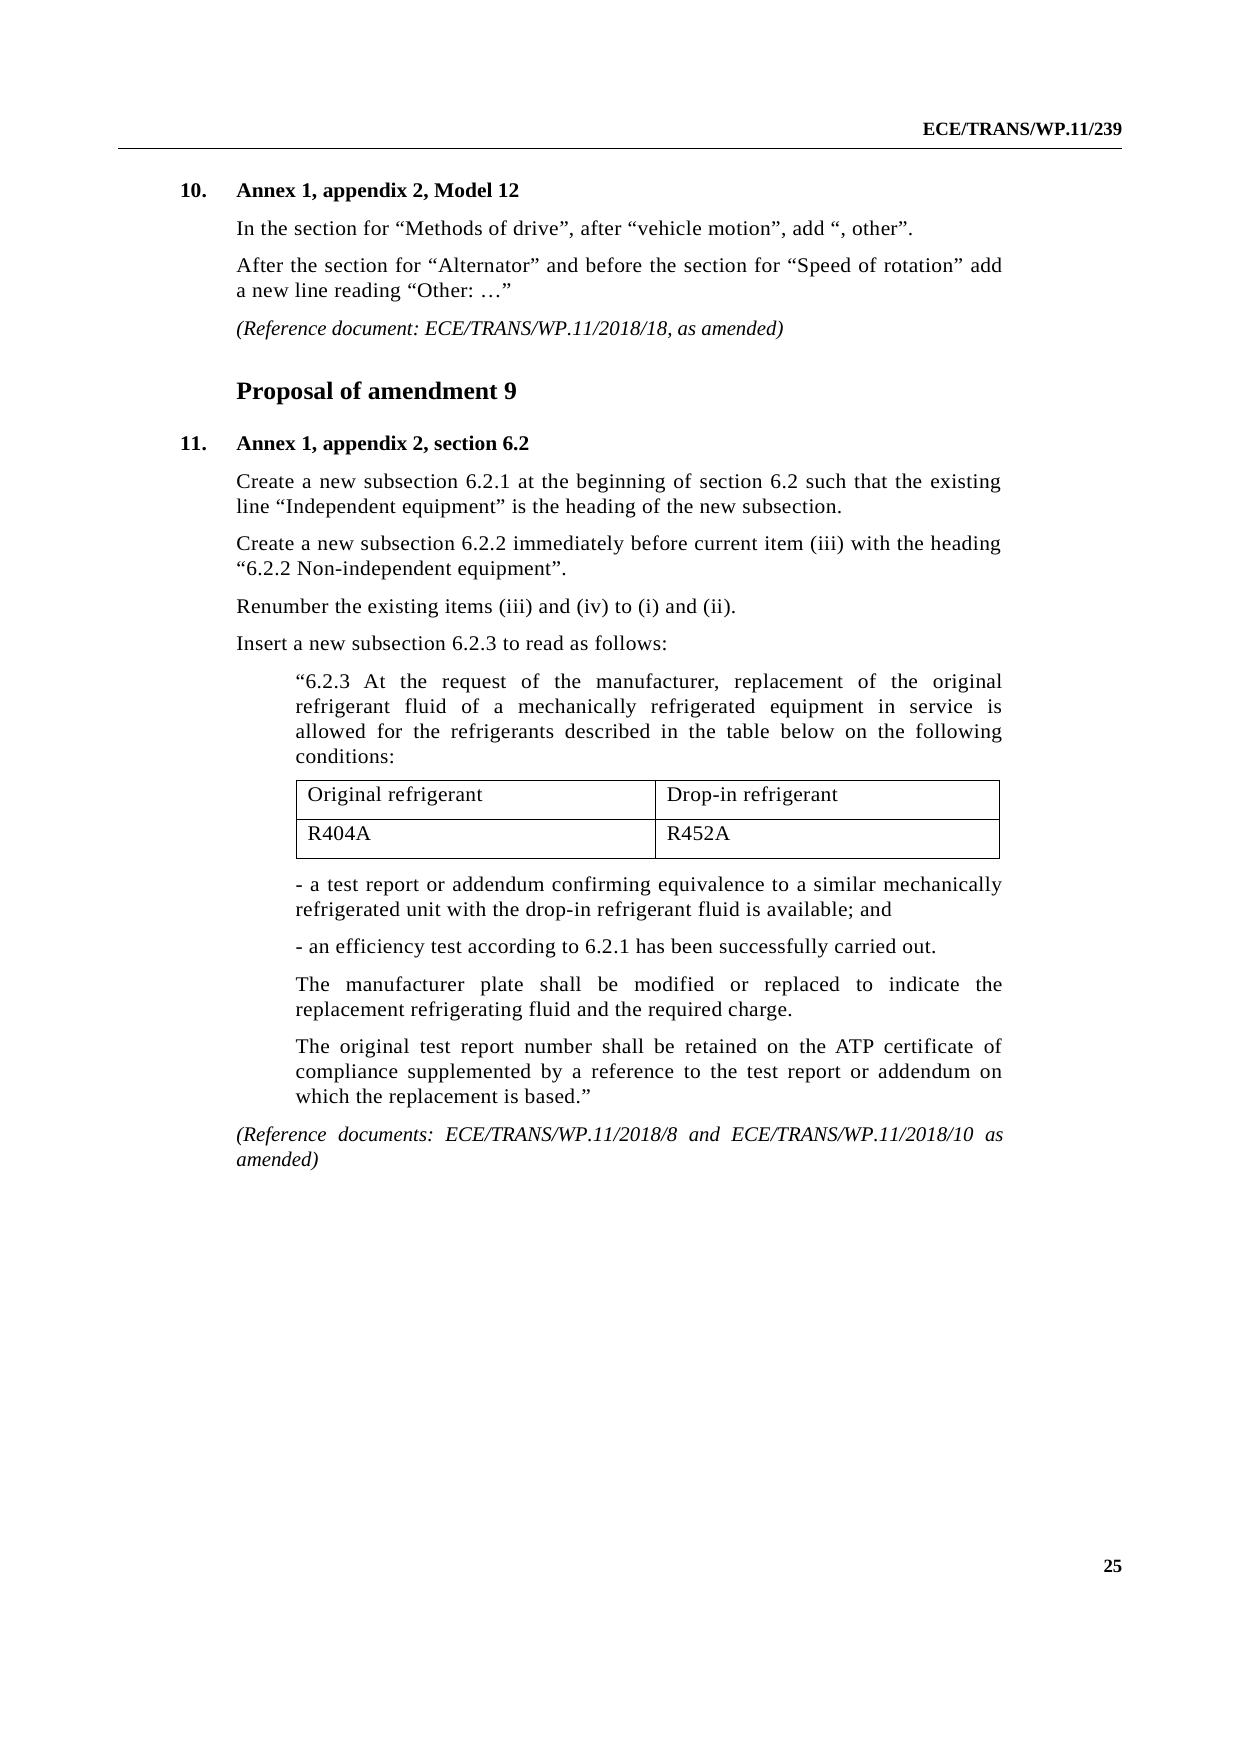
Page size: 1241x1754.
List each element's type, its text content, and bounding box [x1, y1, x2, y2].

text (Reference documents: ECE/TRANS/WP.11/2018/8 and ECE/TRANS/WP.11/2018/10 as amended) [236, 1121, 1004, 1171]
text (Reference document: ECE/TRANS/WP.11/2018/18, as amended) [236, 315, 1004, 340]
text Create a new subsection 6.2.1 at the beginning of section 6.2 such that the existing line “Independent equipment” is the heading of the new subsection. [236, 468, 1004, 518]
text After the section for “Alternator” and before the section for “Speed of rotation” add a new line reading “Other: …” [236, 252, 1004, 302]
table_cell R452A [656, 820, 999, 857]
text The original test report number shall be retained on the ATP certificate of compliance supplemented by a reference to the test report or addendum on which the replacement is based.” [295, 1033, 1004, 1108]
text 11. Annex 1, appendix 2, section 6.2 [118, 430, 1004, 455]
table_cell R404A [297, 820, 655, 857]
text Proposal of amendment 9 [118, 377, 1004, 405]
table_header Original refrigerant [297, 781, 655, 819]
text 10. Annex 1, appendix 2, Model 12 [118, 177, 1004, 202]
text - an efficiency test according to 6.2.1 has been successfully carried out. [295, 933, 1004, 958]
text In the section for “Methods of drive”, after “vehicle motion”, add “, other”. [236, 215, 1004, 240]
text - a test report or addendum confirming equivalence to a similar mechanically refrigerated unit with the drop-in refrigerant fluid is available; and [295, 871, 1004, 921]
text Create a new subsection 6.2.2 immediately before current item (iii) with the heading “6.2.2 Non-independent equipment”. [236, 530, 1004, 580]
text Renumber the existing items (iii) and (iv) to (i) and (ii). [236, 593, 1004, 618]
text The manufacturer plate shall be modified or replaced to indicate the replacement refrigerating fluid and the required charge. [295, 971, 1004, 1021]
table_header Drop-in refrigerant [656, 781, 999, 819]
text “6.2.3 At the request of the manufacturer, replacement of the original refrigerant fluid of a mechanically refrigerated equipment in service is allowed for the refrigerants described in the table below on the following conditions: [295, 668, 1004, 768]
text Insert a new subsection 6.2.3 to read as follows: [236, 630, 1004, 655]
